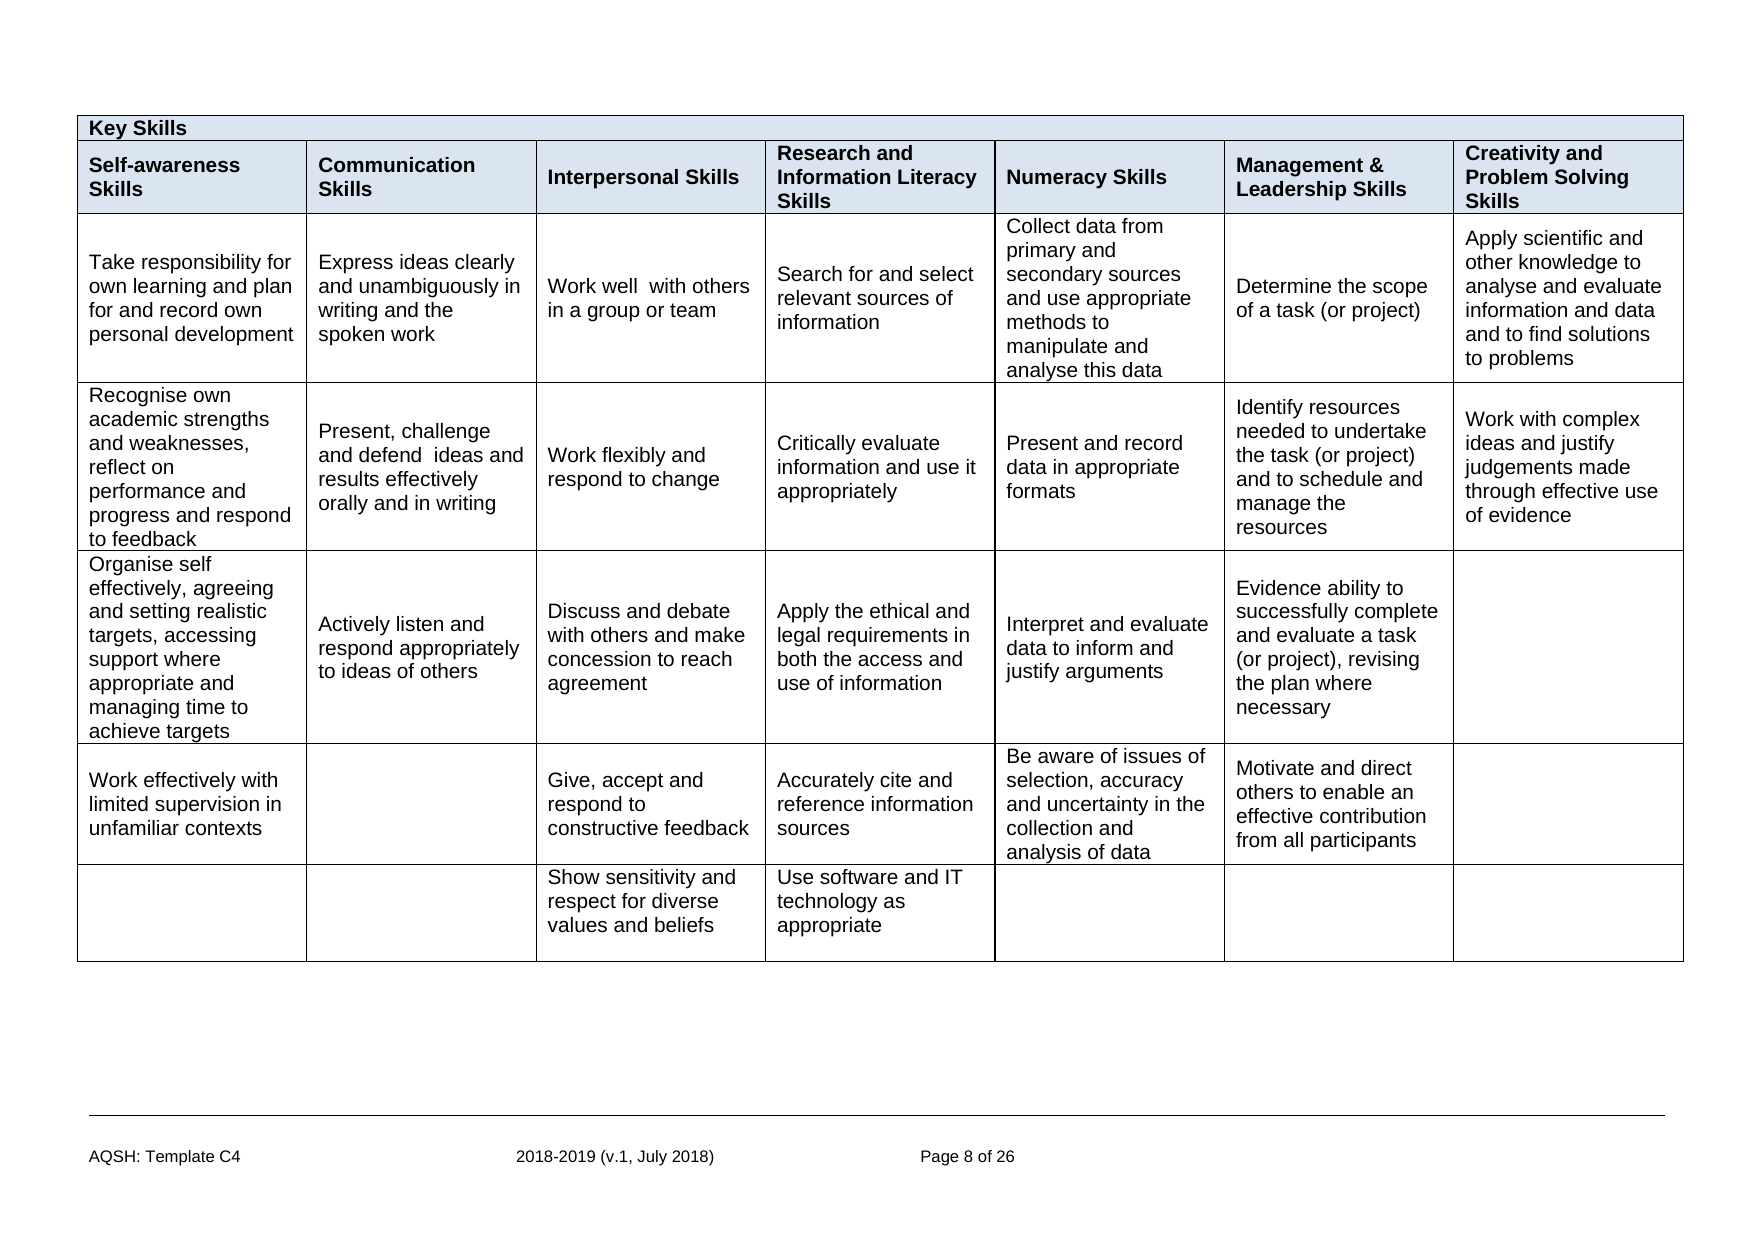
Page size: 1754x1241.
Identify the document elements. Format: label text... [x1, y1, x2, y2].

table_cell Search for and select relevant sources of information [766, 214, 994, 382]
table_cell Management & Leadership Skills [1225, 141, 1453, 213]
table_cell Interpersonal Skills [537, 141, 765, 213]
table_cell Accurately cite and reference information sources [766, 744, 994, 864]
table_cell Give, accept and respond to constructive feedback [537, 744, 765, 864]
table_cell Work well with others in a group or team [537, 214, 765, 382]
table_cell Critically evaluate information and use it appropriately [766, 383, 994, 550]
table_cell Use software and IT technology as appropriate [766, 865, 994, 961]
table_cell [996, 865, 1224, 961]
table_cell Be aware of issues of selection, accuracy and uncertainty in the collection and analysis of data [996, 744, 1224, 864]
table_cell [1454, 865, 1683, 961]
table_cell Collect data from primary and secondary sources and use appropriate methods to manipulate and analyse this data [996, 214, 1224, 382]
table_cell [1454, 744, 1683, 864]
table_cell [78, 865, 306, 961]
table_cell Present, challenge and defend ideas and results effectively orally and in writing [307, 383, 536, 550]
table_cell Work with complex ideas and justify judgements made through effective use of evidence [1454, 383, 1683, 550]
table_cell Numeracy Skills [996, 141, 1224, 213]
table_cell Apply the ethical and legal requirements in both the access and use of information [766, 551, 994, 743]
table_cell Identify resources needed to undertake the task (or project) and to schedule and manage the resources [1225, 383, 1453, 550]
table_cell [1225, 865, 1453, 961]
table_cell Recognise own academic strengths and weaknesses, reflect on performance and progress and respond to feedback [78, 383, 306, 550]
table_cell Self-awareness Skills [78, 141, 306, 213]
table_header Key Skills [78, 116, 1683, 140]
table_cell Show sensitivity and respect for diverse values and beliefs [537, 865, 765, 961]
table_cell Research and Information Literacy Skills [766, 141, 994, 213]
table_cell [1454, 551, 1683, 743]
table_cell Present and record data in appropriate formats [996, 383, 1224, 550]
table_cell Take responsibility for own learning and plan for and record own personal development [78, 214, 306, 382]
table_cell Determine the scope of a task (or project) [1225, 214, 1453, 382]
table_cell Discuss and debate with others and make concession to reach agreement [537, 551, 765, 743]
table_cell [307, 744, 536, 864]
table_cell Motivate and direct others to enable an effective contribution from all participants [1225, 744, 1453, 864]
table_cell Interpret and evaluate data to inform and justify arguments [996, 551, 1224, 743]
table_cell Work flexibly and respond to change [537, 383, 765, 550]
table_cell [307, 865, 536, 961]
table_cell Evidence ability to successfully complete and evaluate a task (or project), revising the plan where necessary [1225, 551, 1453, 743]
table_cell Organise self effectively, agreeing and setting realistic targets, accessing support where appropriate and managing time to achieve targets [78, 551, 306, 743]
table_cell Actively listen and respond appropriately to ideas of others [307, 551, 536, 743]
table_cell Communication Skills [307, 141, 536, 213]
table_cell Creativity and Problem Solving Skills [1454, 141, 1683, 213]
table_cell Apply scientific and other knowledge to analyse and evaluate information and data and to find solutions to problems [1454, 214, 1683, 382]
table_cell Express ideas clearly and unambiguously in writing and the spoken work [307, 214, 536, 382]
table_cell Work effectively with limited supervision in unfamiliar contexts [78, 744, 306, 864]
